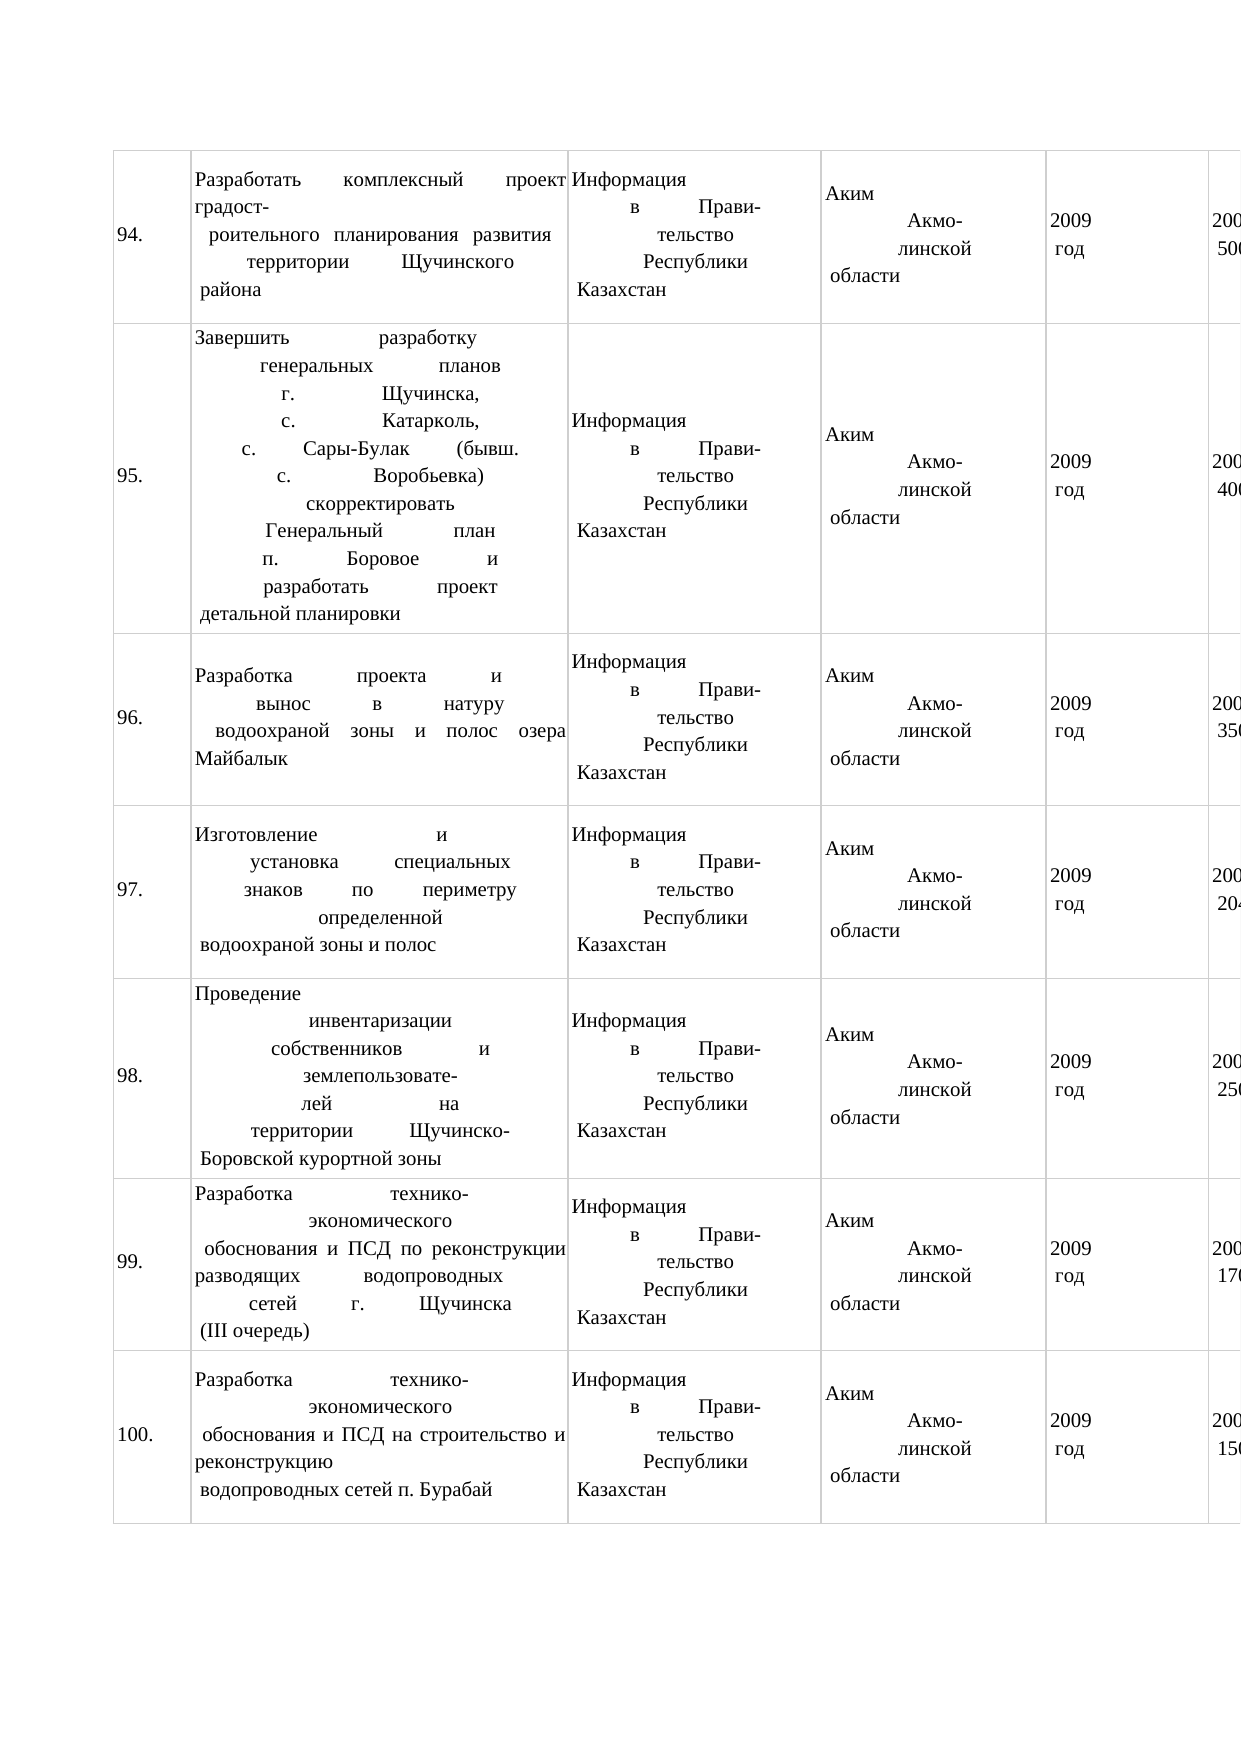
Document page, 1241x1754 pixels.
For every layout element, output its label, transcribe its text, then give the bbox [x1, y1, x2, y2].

table_cell Завершить разработку генеральных планов г. Щучинска, с. Катарколь, с. Сары-Булак (бывш. с. Воробьевка) скорректировать Генеральный план п. Боровое и разработать проект детальной планировки [192, 324, 567, 633]
table_cell 99. [114, 1179, 190, 1350]
table_cell 2009 - 17000,0 [1209, 1179, 1240, 1350]
table_cell Разработать комплексный проект градост- роительного планирования развития территории Щучинского района [192, 151, 567, 322]
table_cell Информация в Прави- тельство Республики Казахстан [569, 324, 820, 633]
table_cell Аким Акмо- линской области [822, 979, 1045, 1178]
table_cell Аким Акмо- линской области [822, 1179, 1045, 1350]
table_cell 95. [114, 324, 190, 633]
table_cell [822, 1351, 1045, 1522]
table_cell 2009 - 20400,0 [1209, 806, 1240, 978]
table_cell Аким Акмо- линской области [822, 806, 1045, 978]
table_cell Информация в Прави- тельство Республики Казахстан [569, 806, 820, 978]
table_cell 96. [114, 634, 190, 805]
table_cell 2009 - 15000,0 [1209, 1351, 1240, 1522]
table_cell Аким Акмо- линской области [822, 151, 1045, 322]
table_cell Информация в Прави- тельство Республики Казахстан [569, 634, 820, 805]
table_cell 2009 год [1047, 1179, 1208, 1350]
table_cell Информация в Прави- тельство Республики Казахстан [569, 979, 820, 1178]
table_cell Информация в Прави- тельство Республики Казахстан [569, 1179, 820, 1350]
table_cell 2009 - 2500,0 [1209, 979, 1240, 1178]
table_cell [569, 1351, 820, 1522]
table_cell 2009 год [1047, 806, 1208, 978]
table_cell Изготовление и установка специальных знаков по периметру определенной водоохраной зоны и полос [192, 806, 567, 978]
table_cell 2009 - 40000,0 [1209, 324, 1240, 633]
table_cell 98. [114, 979, 190, 1178]
table_cell 97. [114, 806, 190, 978]
table_cell 100. [114, 1351, 190, 1522]
table_cell 94. [114, 151, 190, 322]
table_cell Разработка технико- экономического обоснования и ПСД на строительство и реконструкцию водопроводных сетей п. Бурабай [192, 1351, 567, 1522]
table_cell Разработка технико- экономического обоснования и ПСД по реконструкции разводящих водопроводных сетей г. Щучинска (III очередь) [192, 1179, 567, 1350]
table_cell 2009 - 3500,0 [1209, 634, 1240, 805]
table_cell 2009 год [1047, 979, 1208, 1178]
table_cell 2009 год [1047, 634, 1208, 805]
table_cell 2009 - 50000,0 [1209, 151, 1240, 322]
table_cell Аким Акмо- линской области [822, 324, 1045, 633]
table_cell Разработка проекта и вынос в натуру водоохраной зоны и полос озера Майбалык [192, 634, 567, 805]
table_cell Аким Акмо- линской области [822, 634, 1045, 805]
table_cell Информация в Прави- тельство Республики Казахстан [569, 151, 820, 322]
table_cell 2009 год [1047, 1351, 1208, 1522]
table_cell Проведение инвентаризации собственников и землепользовате- лей на территории Щучинско- Боровской курортной зоны [192, 979, 567, 1178]
table_cell 2009 год [1047, 324, 1208, 633]
table_cell 2009 год [1047, 151, 1208, 322]
